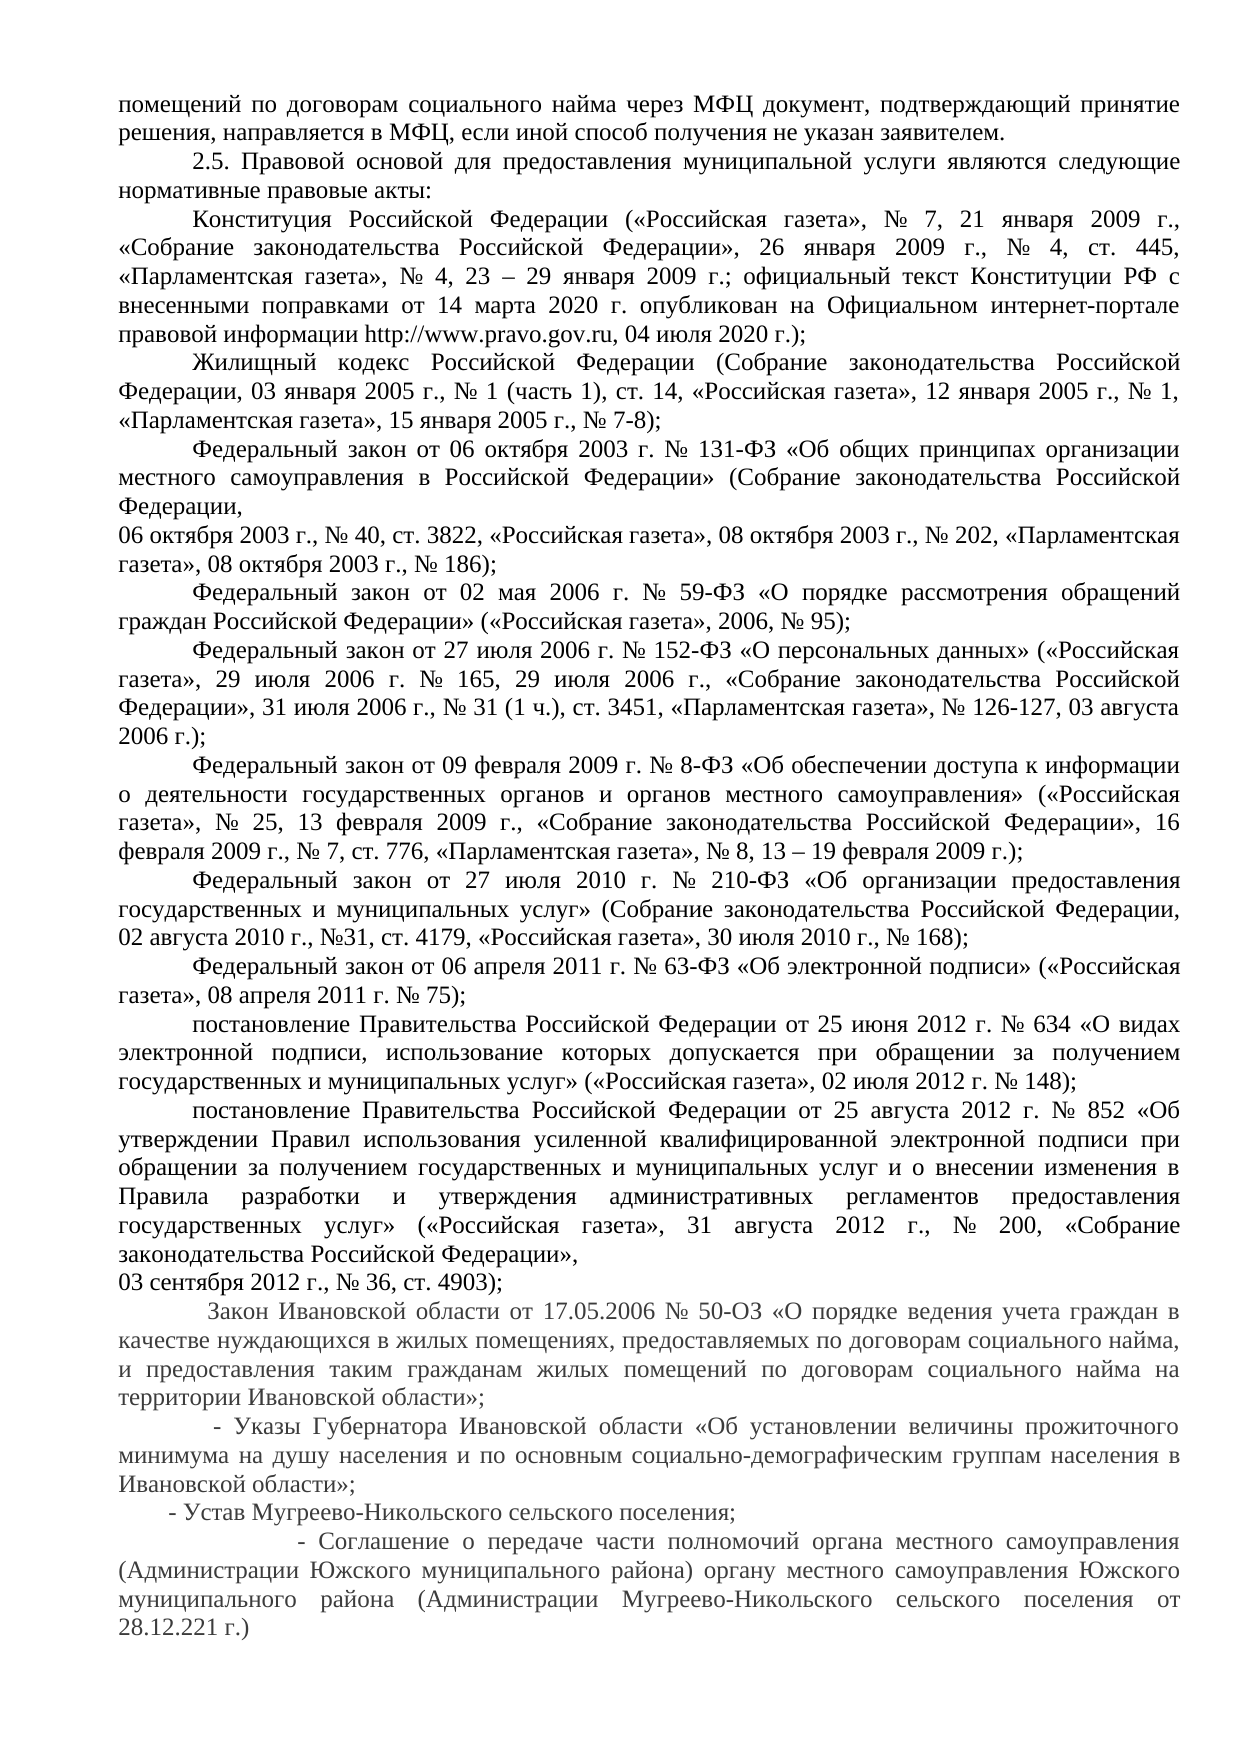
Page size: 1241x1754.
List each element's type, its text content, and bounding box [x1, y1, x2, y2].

text Федеральный закон от 27 июля 2010 г. № 210-ФЗ «Об организации предоставления государственных и муниципальных услуг» (Собрание законодательства Российской Федерации, 02 августа 2010 г., №31, ст. 4179, «Российская газета», 30 июля 2010 г., № 168); [118, 865, 1181, 951]
text постановление Правительства Российской Федерации от 25 августа 2012 г. № 852 «Об утверждении Правил использования усиленной квалифицированной электронной подписи при обращении за получением государственных и муниципальных услуг и о внесении изменения в Правила разработки и утверждения административных регламентов предоставления государственных услуг» («Российская газета», 31 августа 2012 г., № 200, «Собрание законодательства Российской Федерации», 03 сентября 2012 г., № 36, ст. 4903); [118, 1095, 1181, 1296]
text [118, 1296, 1181, 1641]
text Федеральный закон от 06 апреля 2011 г. № 63-ФЗ «Об электронной подписи» («Российская газета», 08 апреля 2011 г. № 75); [118, 951, 1181, 1009]
text Федеральный закон от 09 февраля 2009 г. № 8-ФЗ «Об обеспечении доступа к информации о деятельности государственных органов и органов местного самоуправления» («Российская газета», № 25, 13 февраля 2009 г., «Собрание законодательства Российской Федерации», 16 февраля 2009 г., № 7, ст. 776, «Парламентская газета», № 8, 13 – 19 февраля 2009 г.); [118, 750, 1181, 865]
text 2.5. Правовой основой для предоставления муниципальной услуги являются следующие нормативные правовые акты: [118, 146, 1181, 204]
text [118, 89, 1181, 146]
text постановление Правительства Российской Федерации от 25 июня 2012 г. № 634 «О видах электронной подписи, использование которых допускается при обращении за получением государственных и муниципальных услуг» («Российская газета», 02 июля 2012 г. № 148); [118, 1009, 1181, 1095]
text Федеральный закон от 06 октября 2003 г. № 131-ФЗ «Об общих принципах организации местного самоуправления в Российской Федерации» (Собрание законодательства Российской Федерации, 06 октября 2003 г., № 40, ст. 3822, «Российская газета», 08 октября 2003 г., № 202, «Парламентская газета», 08 октября 2003 г., № 186); [118, 434, 1181, 577]
text Конституция Российской Федерации («Российская газета», № 7, 21 января 2009 г., «Собрание законодательства Российской Федерации», 26 января 2009 г., № 4, ст. 445, «Парламентская газета», № 4, 23 – 29 января 2009 г.; официальный текст Конституции РФ с внесенными поправками от 14 марта 2020 г. опубликован на Официальном интернет-портале правовой информации http://www.pravo.gov.ru, 04 июля 2020 г.); [118, 204, 1181, 347]
text Федеральный закон от 27 июля 2006 г. № 152-ФЗ «О персональных данных» («Российская газета», 29 июля 2006 г. № 165, 29 июля 2006 г., «Собрание законодательства Российской Федерации», 31 июля 2006 г., № 31 (1 ч.), ст. 3451, «Парламентская газета», № 126-127, 03 августа 2006 г.); [118, 635, 1181, 750]
text Жилищный кодекс Российской Федерации (Собрание законодательства Российской Федерации, 03 января 2005 г., № 1 (часть 1), ст. 14, «Российская газета», 12 января 2005 г., № 1, «Парламентская газета», 15 января 2005 г., № 7-8); [118, 347, 1181, 434]
text Федеральный закон от 02 мая 2006 г. № 59-ФЗ «О порядке рассмотрения обращений граждан Российской Федерации» («Российская газета», 2006, № 95); [118, 577, 1181, 635]
